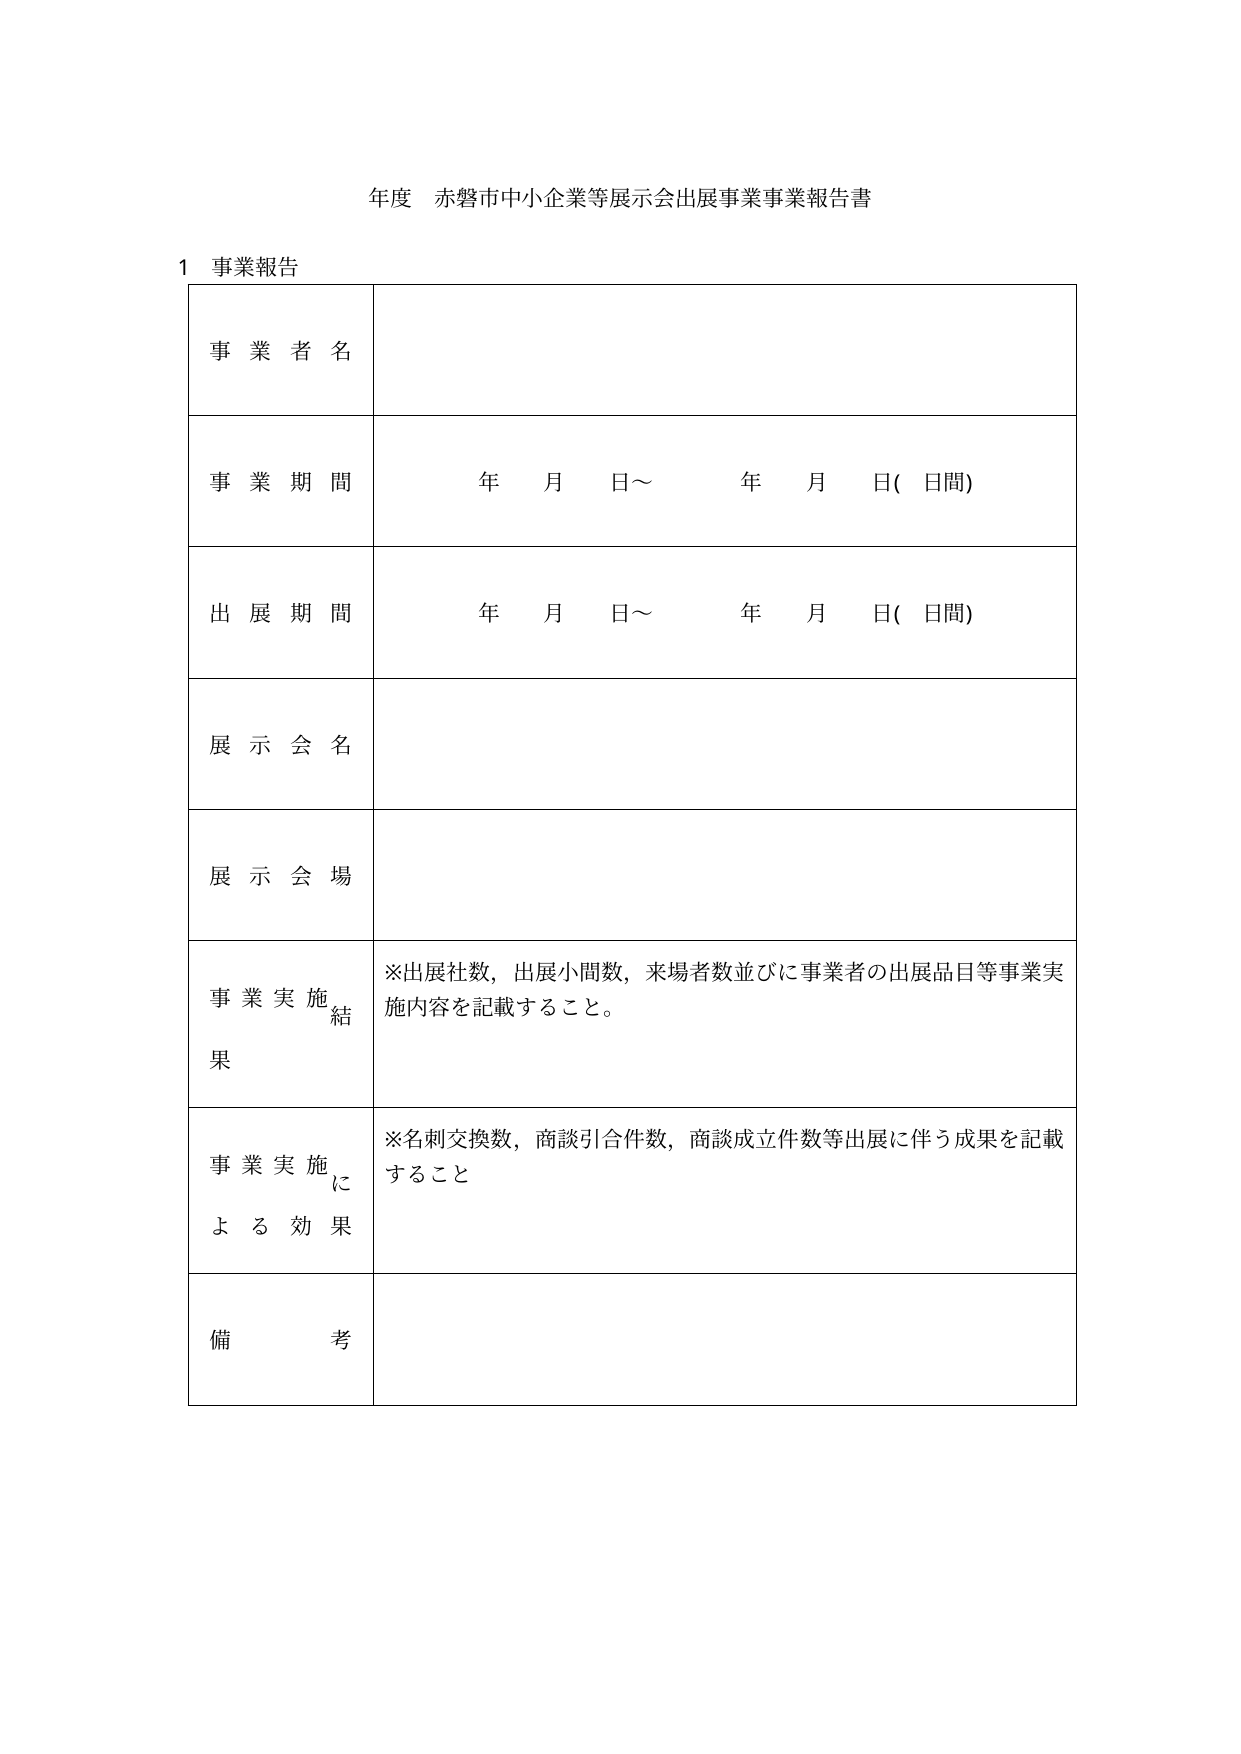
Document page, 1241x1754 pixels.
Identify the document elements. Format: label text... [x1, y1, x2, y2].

table_cell 展示会場 [189, 810, 373, 940]
table_cell [374, 810, 1076, 940]
table_cell 備考 [189, 1274, 373, 1404]
table_cell 事業期間 [189, 416, 373, 546]
table_cell ※出展社数，出展小間数，来場者数並びに事業者の出展品目等事業実施内容を記載すること。 [374, 941, 1076, 1107]
table_cell 年 月 日～ 年 月 日( 日間) [374, 547, 1076, 677]
table_cell [374, 1274, 1076, 1404]
table_cell 事業実施による効果 [189, 1108, 373, 1273]
table_cell ※名刺交換数，商談引合件数，商談成立件数等出展に伴う成果を記載すること [374, 1108, 1076, 1273]
table_cell 展示会名 [189, 679, 373, 809]
table_header 事業者名 [189, 285, 373, 415]
table_cell [374, 679, 1076, 809]
table_header [374, 285, 1076, 415]
text 1 事業報告 [177, 249, 1063, 284]
text 年度 赤磐市中小企業等展示会出展事業事業報告書 [177, 179, 1063, 214]
table_cell 年 月 日～ 年 月 日( 日間) [374, 416, 1076, 546]
table_cell 出展期間 [189, 547, 373, 677]
table_cell 事業実施結果 [189, 941, 373, 1107]
